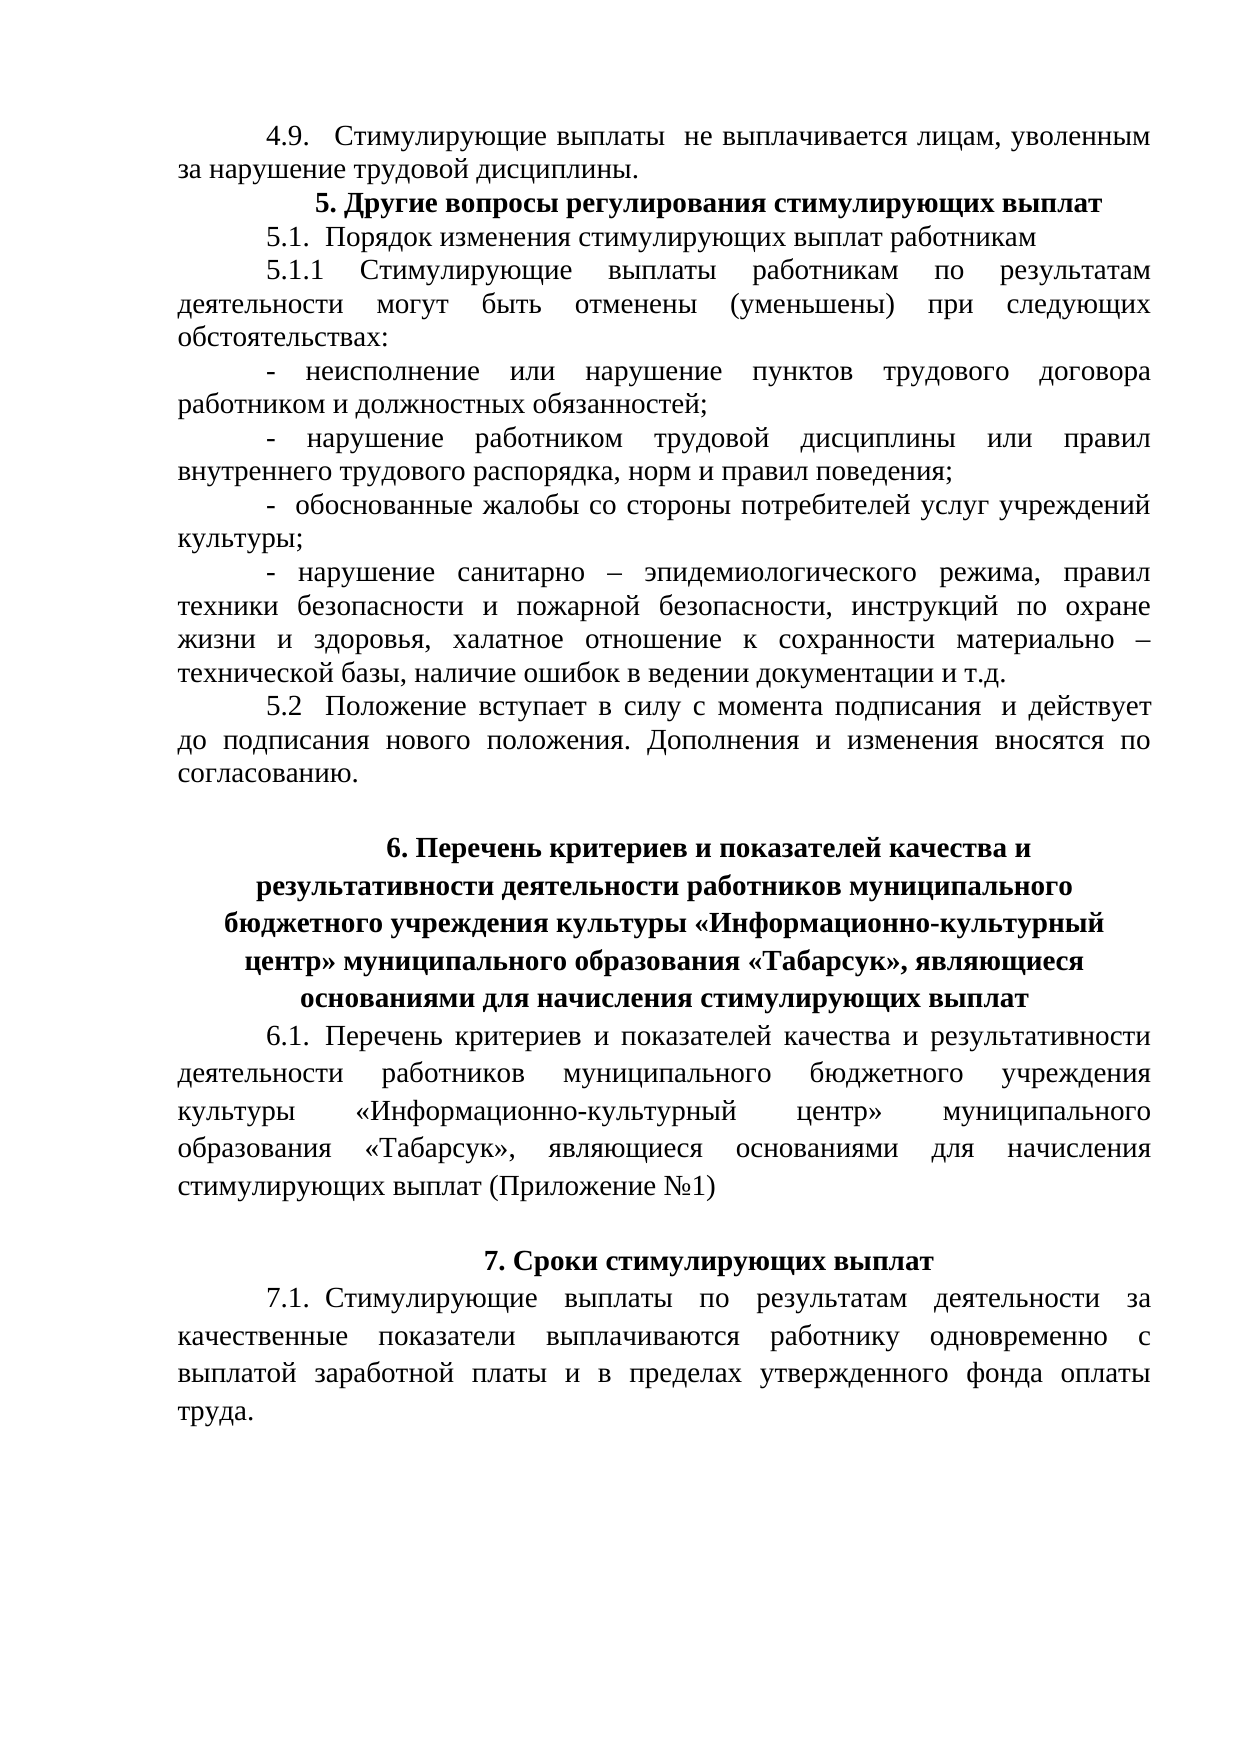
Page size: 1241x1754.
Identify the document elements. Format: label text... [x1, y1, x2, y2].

text 5.1.1 Стимулирующие выплаты работникам по результатам деятельности могут быть отменены (уменьшены) при следующих обстоятельствах: [177, 252, 1152, 353]
text - нарушение работником трудовой дисциплины или правил внутреннего трудового распорядка, норм и правил поведения; [177, 420, 1152, 487]
text 6. Перечень критериев и показателей качества и результативности деятельности работников муниципального бюджетного учреждения культуры «Информационно-культурный центр» муниципального образования «Табарсук», являющиеся основаниями для начисления стимулирующих выплат [177, 826, 1152, 1014]
text 7. Сроки стимулирующих выплат [177, 1239, 1152, 1276]
text 4.9. Стимулирующие выплаты не выплачивается лицам, уволенным за нарушение трудовой дисциплины. [177, 118, 1152, 185]
text - обоснованные жалобы со стороны потребителей услуг учреждений культуры; [177, 487, 1152, 554]
text 5.1. Порядок изменения стимулирующих выплат работникам [177, 219, 1152, 252]
text 5.2 Положение вступает в силу с момента подписания и действует до подписания нового положения. Дополнения и изменения вносятся по согласованию. [177, 688, 1152, 789]
text 5. Другие вопросы регулирования стимулирующих выплат [177, 185, 1152, 219]
text 6.1. Перечень критериев и показателей качества и результативности деятельности работников муниципального бюджетного учреждения культуры «Информационно-культурный центр» муниципального образования «Табарсук», являющиеся основаниями для начисления стимулирующих выплат (Приложение №1) [177, 1014, 1152, 1201]
text - нарушение санитарно – эпидемиологического режима, правил техники безопасности и пожарной безопасности, инструкций по охране жизни и здоровья, халатное отношение к сохранности материально – технической базы, наличие ошибок в ведении документации и т.д. [177, 554, 1152, 688]
text - неисполнение или нарушение пунктов трудового договора работником и должностных обязанностей; [177, 353, 1152, 420]
text 7.1. Стимулирующие выплаты по результатам деятельности за качественные показатели выплачиваются работнику одновременно с выплатой заработной платы и в пределах утвержденного фонда оплаты труда. [177, 1276, 1152, 1426]
